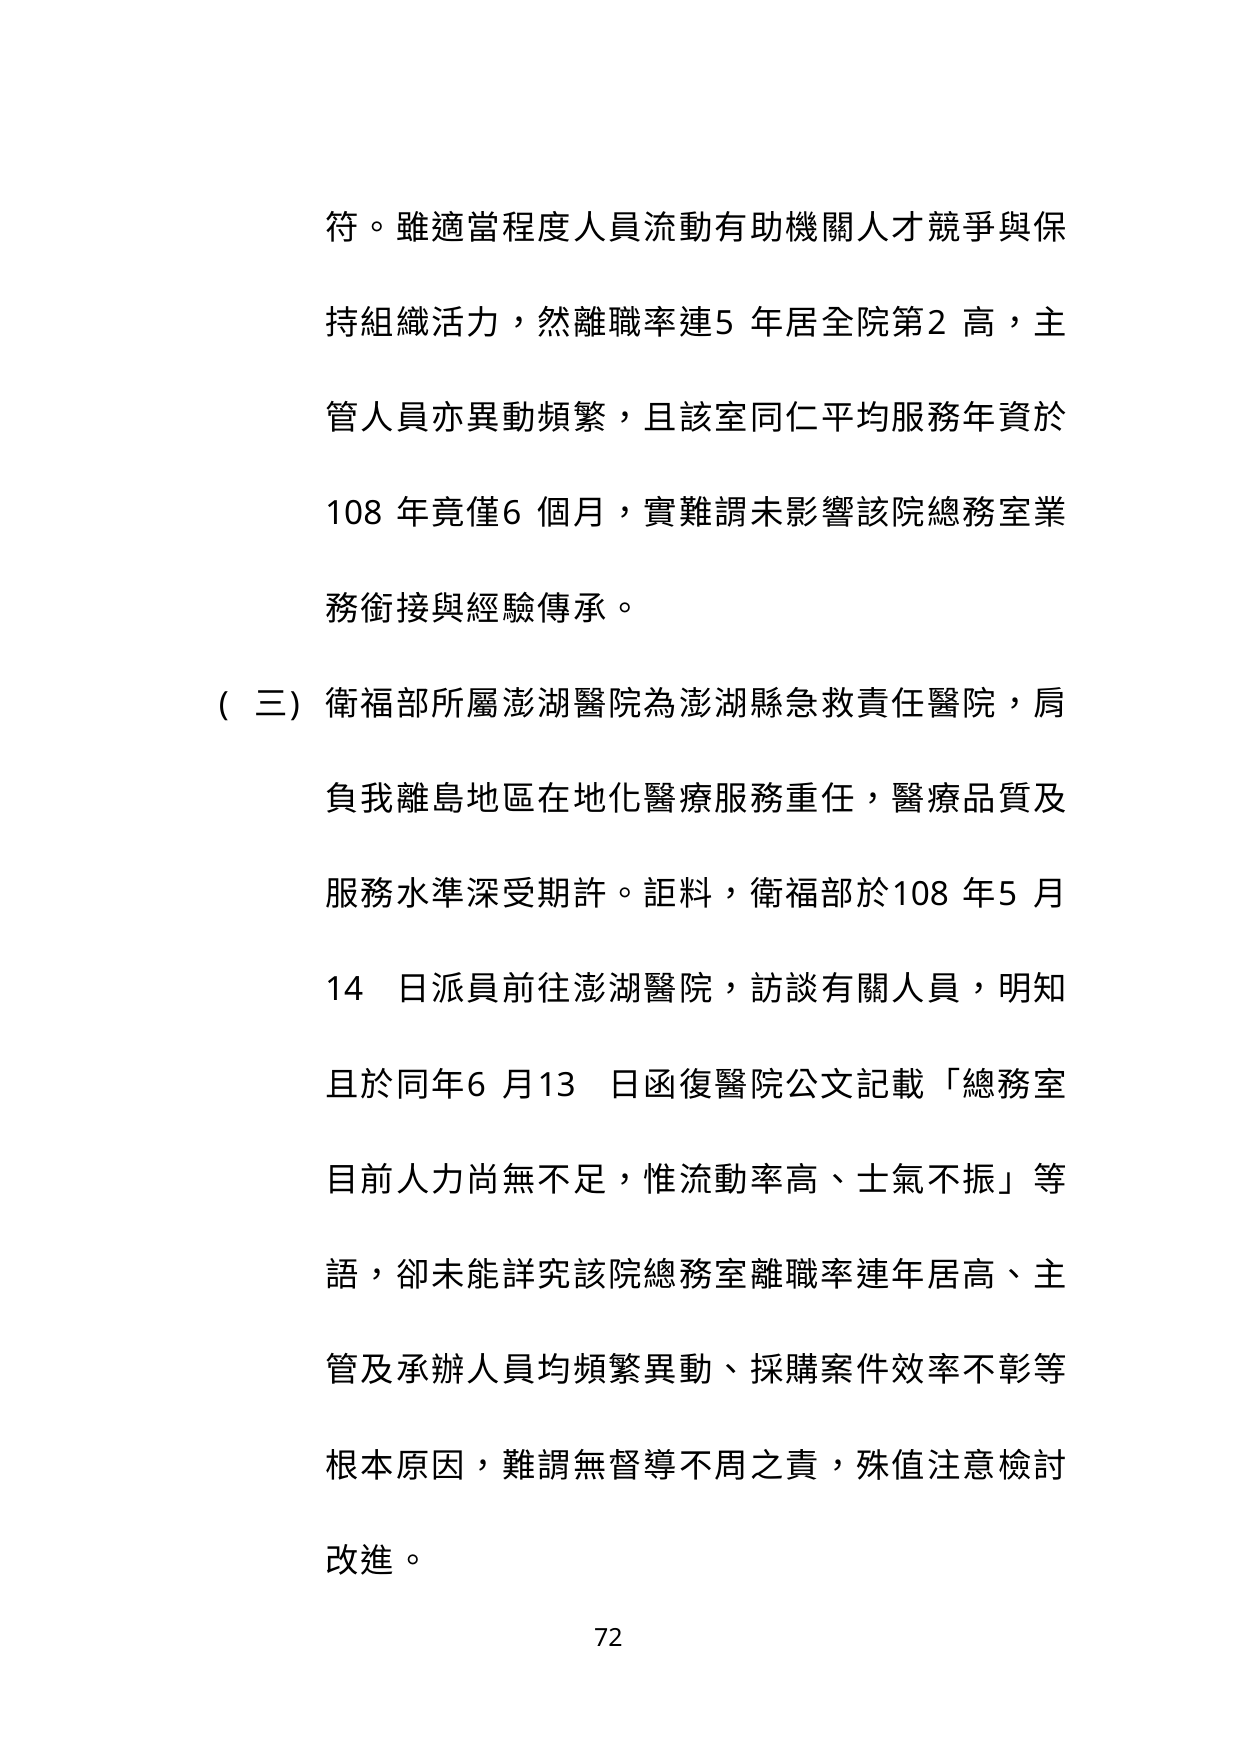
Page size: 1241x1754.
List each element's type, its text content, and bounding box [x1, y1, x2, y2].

subtitle 衛福部所屬澎湖醫院為澎湖縣急救責任醫院，肩負我離島地區在地化醫療服務重任，醫療品質及服務水準深受期許。詎料，衛福部於108年5月14日派員前往澎湖醫院，訪談有關人員，明知且於同年6月13日函復醫院公文記載「總務室目前人力尚無不足，惟流動率高、士氣不振」等語，卻未能詳究該院總務室離職率連年居高、主管及承辦人員均頻繁異動、採購案件效率不彰等根本原因，難謂無督導不周之責，殊值注意檢討改進。 [219, 653, 1069, 1605]
